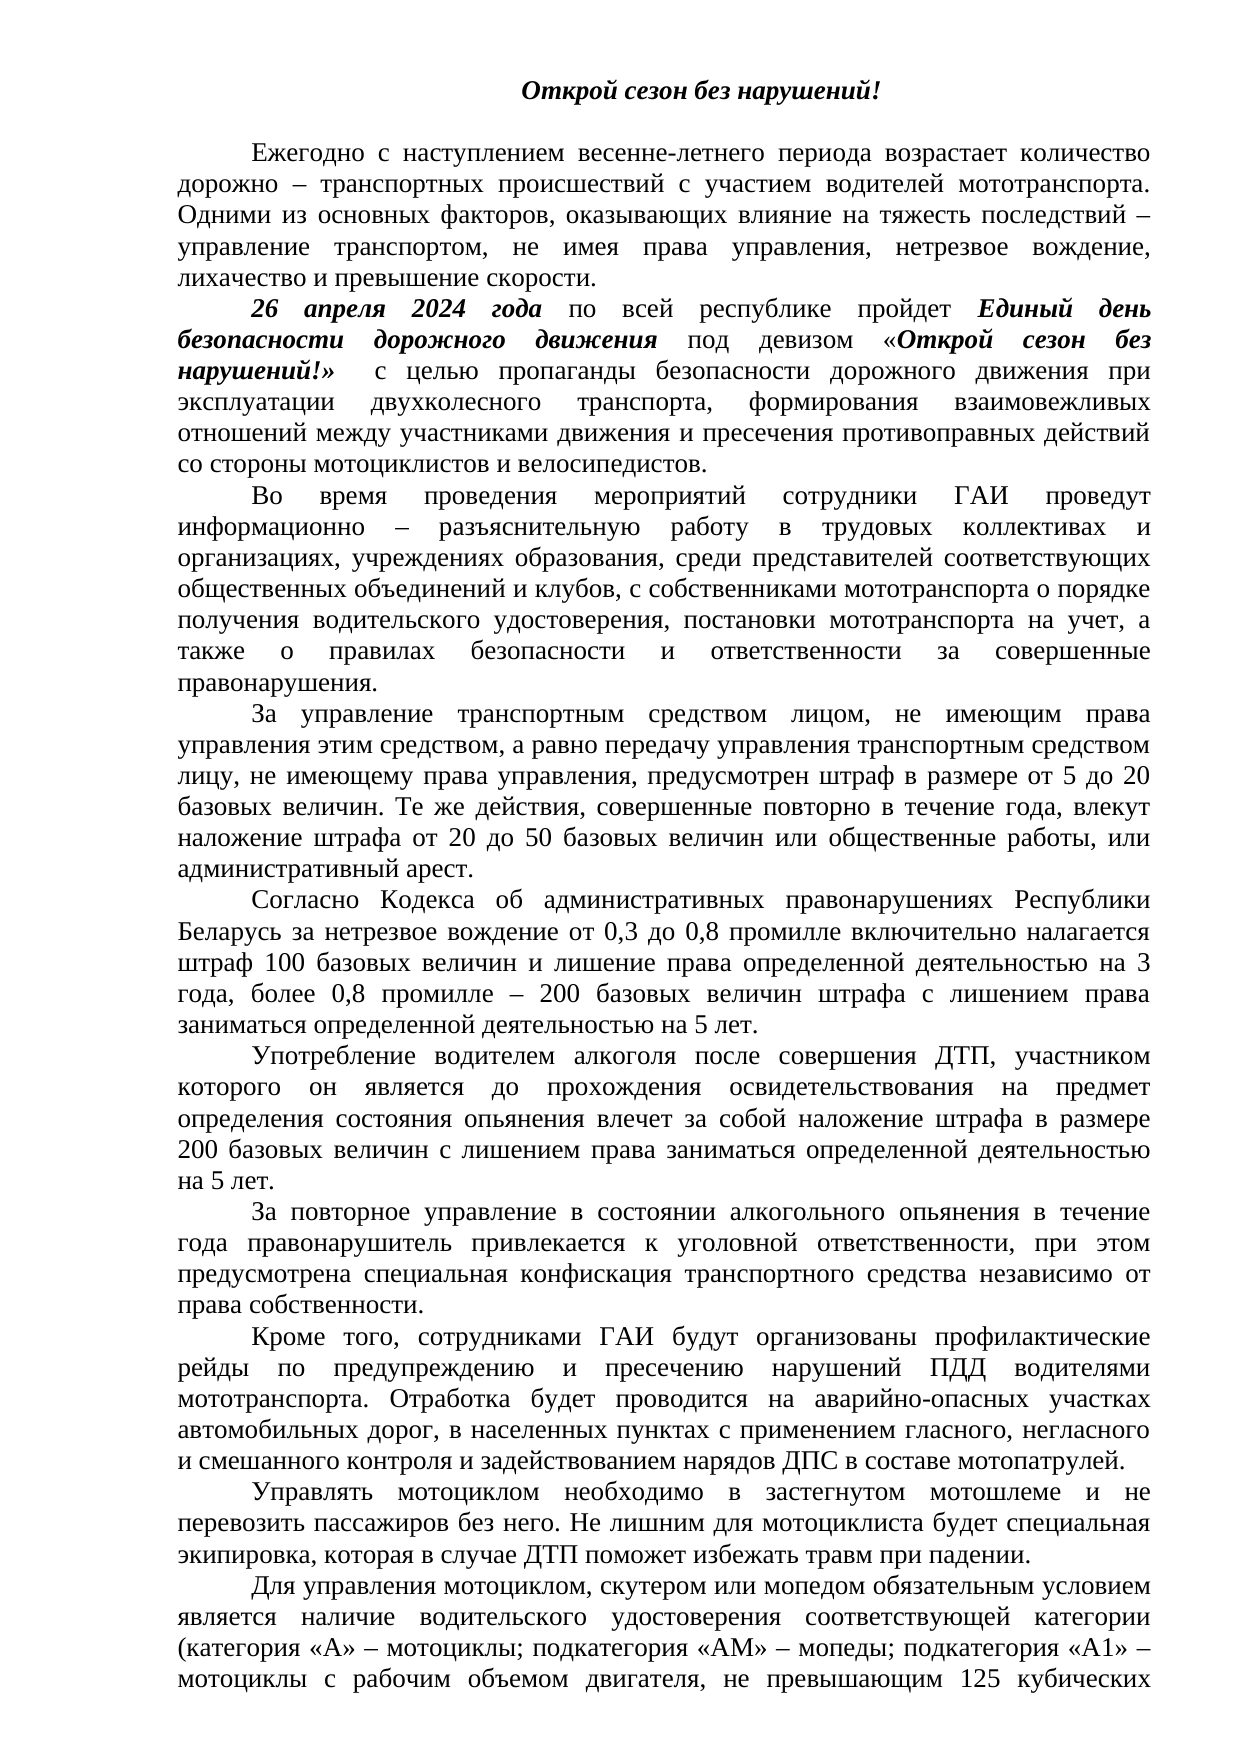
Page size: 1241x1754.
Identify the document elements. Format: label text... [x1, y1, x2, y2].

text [177, 1569, 1152, 1693]
text Кроме того, сотрудниками ГАИ будут организованы профилактические рейды по предупреждению и пресечению нарушений ПДД водителями мототранспорта. Отработка будет проводится на аварийно-опасных участках автомобильных дорог, в населенных пунктах с применением гласного, негласного и смешанного контроля и задействованием нарядов ДПС в составе мотопатрулей. [177, 1320, 1152, 1475]
text 26 апреля 2024 года по всей республике пройдет Единый день безопасности дорожного движения под девизом «Открой сезон без нарушений!» с целью пропаганды безопасности дорожного движения при эксплуатации двухколесного транспорта, формирования взаимовежливых отношений между участниками движения и пресечения противоправных действий со стороны мотоциклистов и велосипедистов. [177, 292, 1152, 479]
text Во время проведения мероприятий сотрудники ГАИ проведут информационно – разъяснительную работу в трудовых коллективах и организациях, учреждениях образования, среди представителей соответствующих общественных объединений и клубов, с собственниками мототранспорта о порядке получения водительского удостоверения, постановки мототранспорта на учет, а также о правилах безопасности и ответственности за совершенные правонарушения. [177, 479, 1152, 697]
text Открой сезон без нарушений! [177, 74, 1152, 105]
text Согласно Кодекса об административных правонарушениях Республики Беларусь за нетрезвое вождение от 0,3 до 0,8 промилле включительно налагается штраф 100 базовых величин и лишение права определенной деятельностью на 3 года, более 0,8 промилле – 200 базовых величин штрафа с лишением права заниматься определенной деятельностью на 5 лет. [177, 884, 1152, 1039]
text За повторное управление в состоянии алкогольного опьянения в течение года правонарушитель привлекается к уголовной ответственности, при этом предусмотрена специальная конфискация транспортного средства независимо от права собственности. [177, 1195, 1152, 1320]
text Управлять мотоциклом необходимо в застегнутом мотошлеме и не перевозить пассажиров без него. Не лишним для мотоциклиста будет специальная экипировка, которая в случае ДТП поможет избежать травм при падении. [177, 1475, 1152, 1569]
text За управление транспортным средством лицом, не имеющим права управления этим средством, а равно передачу управления транспортным средством лицу, не имеющему права управления, предусмотрен штраф в размере от 5 до 20 базовых величин. Те же действия, совершенные повторно в течение года, влекут наложение штрафа от 20 до 50 базовых величин или общественные работы, или административный арест. [177, 697, 1152, 884]
text Ежегодно с наступлением весенне-летнего периода возрастает количество дорожно – транспортных происшествий с участием водителей мототранспорта. Одними из основных факторов, оказывающих влияние на тяжесть последствий – управление транспортом, не имея права управления, нетрезвое вождение, лихачество и превышение скорости. [177, 136, 1152, 292]
text Употребление водителем алкоголя после совершения ДТП, участником которого он является до прохождения освидетельствования на предмет определения состояния опьянения влечет за собой наложение штрафа в размере 200 базовых величин с лишением права заниматься определенной деятельностью на 5 лет. [177, 1039, 1152, 1195]
